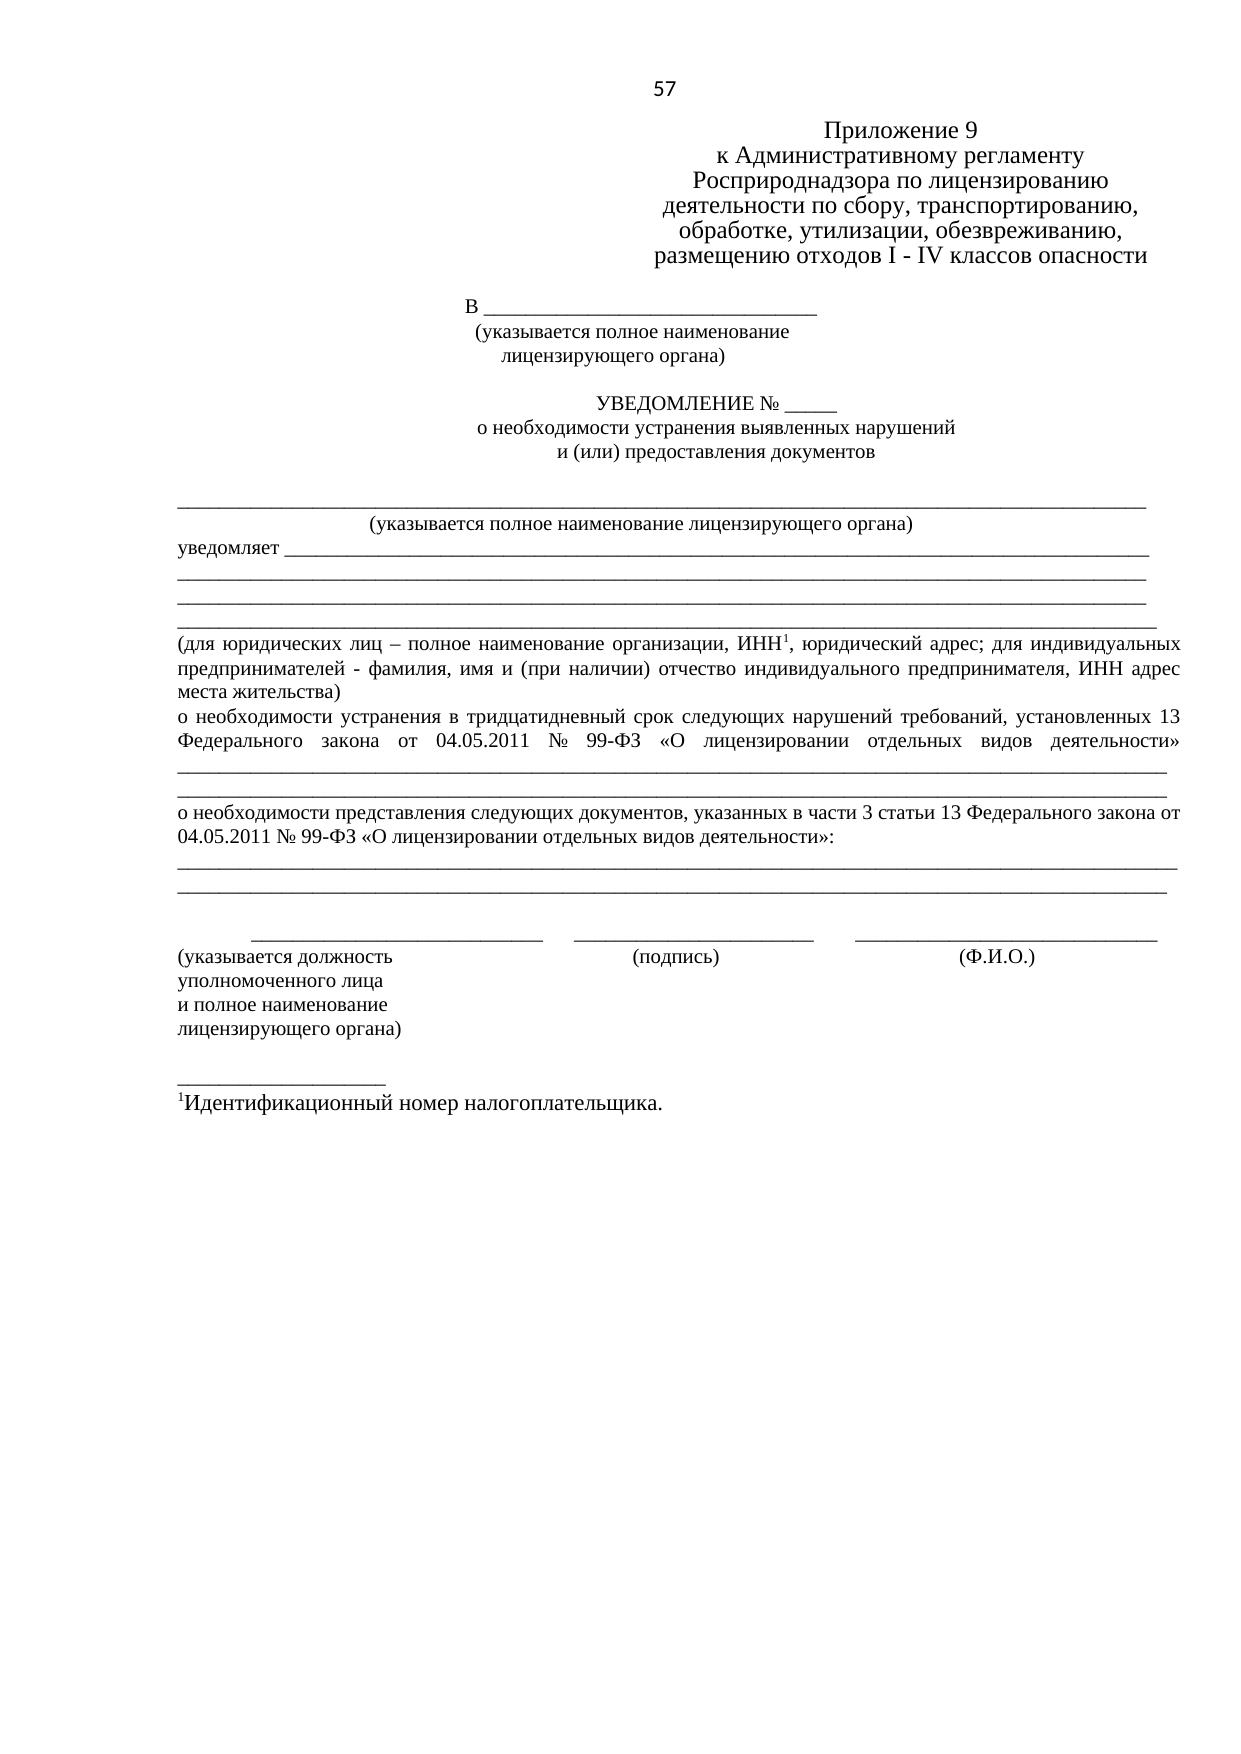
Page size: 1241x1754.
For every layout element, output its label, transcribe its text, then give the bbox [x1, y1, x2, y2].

text В ________________________________ [177, 294, 1181, 318]
text к Административному регламенту [650, 143, 1152, 168]
text _____________________________________________________________________________________________ [177, 487, 1181, 511]
text деятельности по сбору, транспортированию, [650, 193, 1152, 218]
text обработке, утилизации, обезвреживанию, [650, 218, 1152, 243]
text уведомляет ___________________________________________________________________________________ [177, 535, 1181, 559]
text _____________________________________________________________________________________________ [177, 559, 1181, 583]
text (указывается полное наименование лицензирующего органа) [177, 511, 1181, 535]
text лицензирующего органа) [177, 343, 1181, 367]
text Приложение 9 [650, 118, 1152, 143]
text размещению отходов I - IV классов опасности [650, 243, 1152, 268]
text 1Идентификационный номер налогоплательщика. [177, 1088, 1181, 1115]
text уполномоченного лица [177, 968, 1181, 992]
text и (или) предоставления документов [177, 439, 1181, 463]
text (для юридических лиц – полное наименование организации, ИНН1, юридический адрес; для индивидуальных предпринимателей - фамилия, имя и (при наличии) отчество индивидуального предпринимателя, ИНН адрес места жительства) [177, 631, 1181, 703]
text ______________________________________________________________________________________________ [177, 607, 1181, 631]
text лицензирующего органа) [177, 1016, 1181, 1040]
text и полное наименование [177, 992, 1181, 1016]
text (указывается должность (подпись) (Ф.И.О.) [177, 944, 1181, 968]
text _____________________________________________________________________________________________ [177, 583, 1181, 607]
text (указывается полное наименование [177, 318, 1181, 343]
text _______________________________________________________________________________________________ [177, 776, 1181, 800]
text УВЕДОМЛЕНИЕ № _____ [177, 391, 1181, 415]
text _______________________________________________________________________________________________________________________________________________________________________________________________ [177, 848, 1181, 896]
text Росприроднадзора по лицензированию [650, 168, 1152, 193]
text о необходимости устранения в тридцатидневный срок следующих нарушений требований, установленных 13 Федерального закона от 04.05.2011 № 99-ФЗ «О лицензировании отдельных видов деятельности» _______________________________________________________________________________________________ [177, 703, 1181, 776]
text ____________________________ _______________________ _____________________________ [177, 920, 1181, 944]
text о необходимости устранения выявленных нарушений [177, 415, 1181, 439]
text о необходимости представления следующих документов, указанных в части 3 статьи 13 Федерального закона от 04.05.2011 № 99-ФЗ «О лицензировании отдельных видов деятельности»: [177, 800, 1181, 848]
text ____________________ [177, 1064, 1181, 1088]
